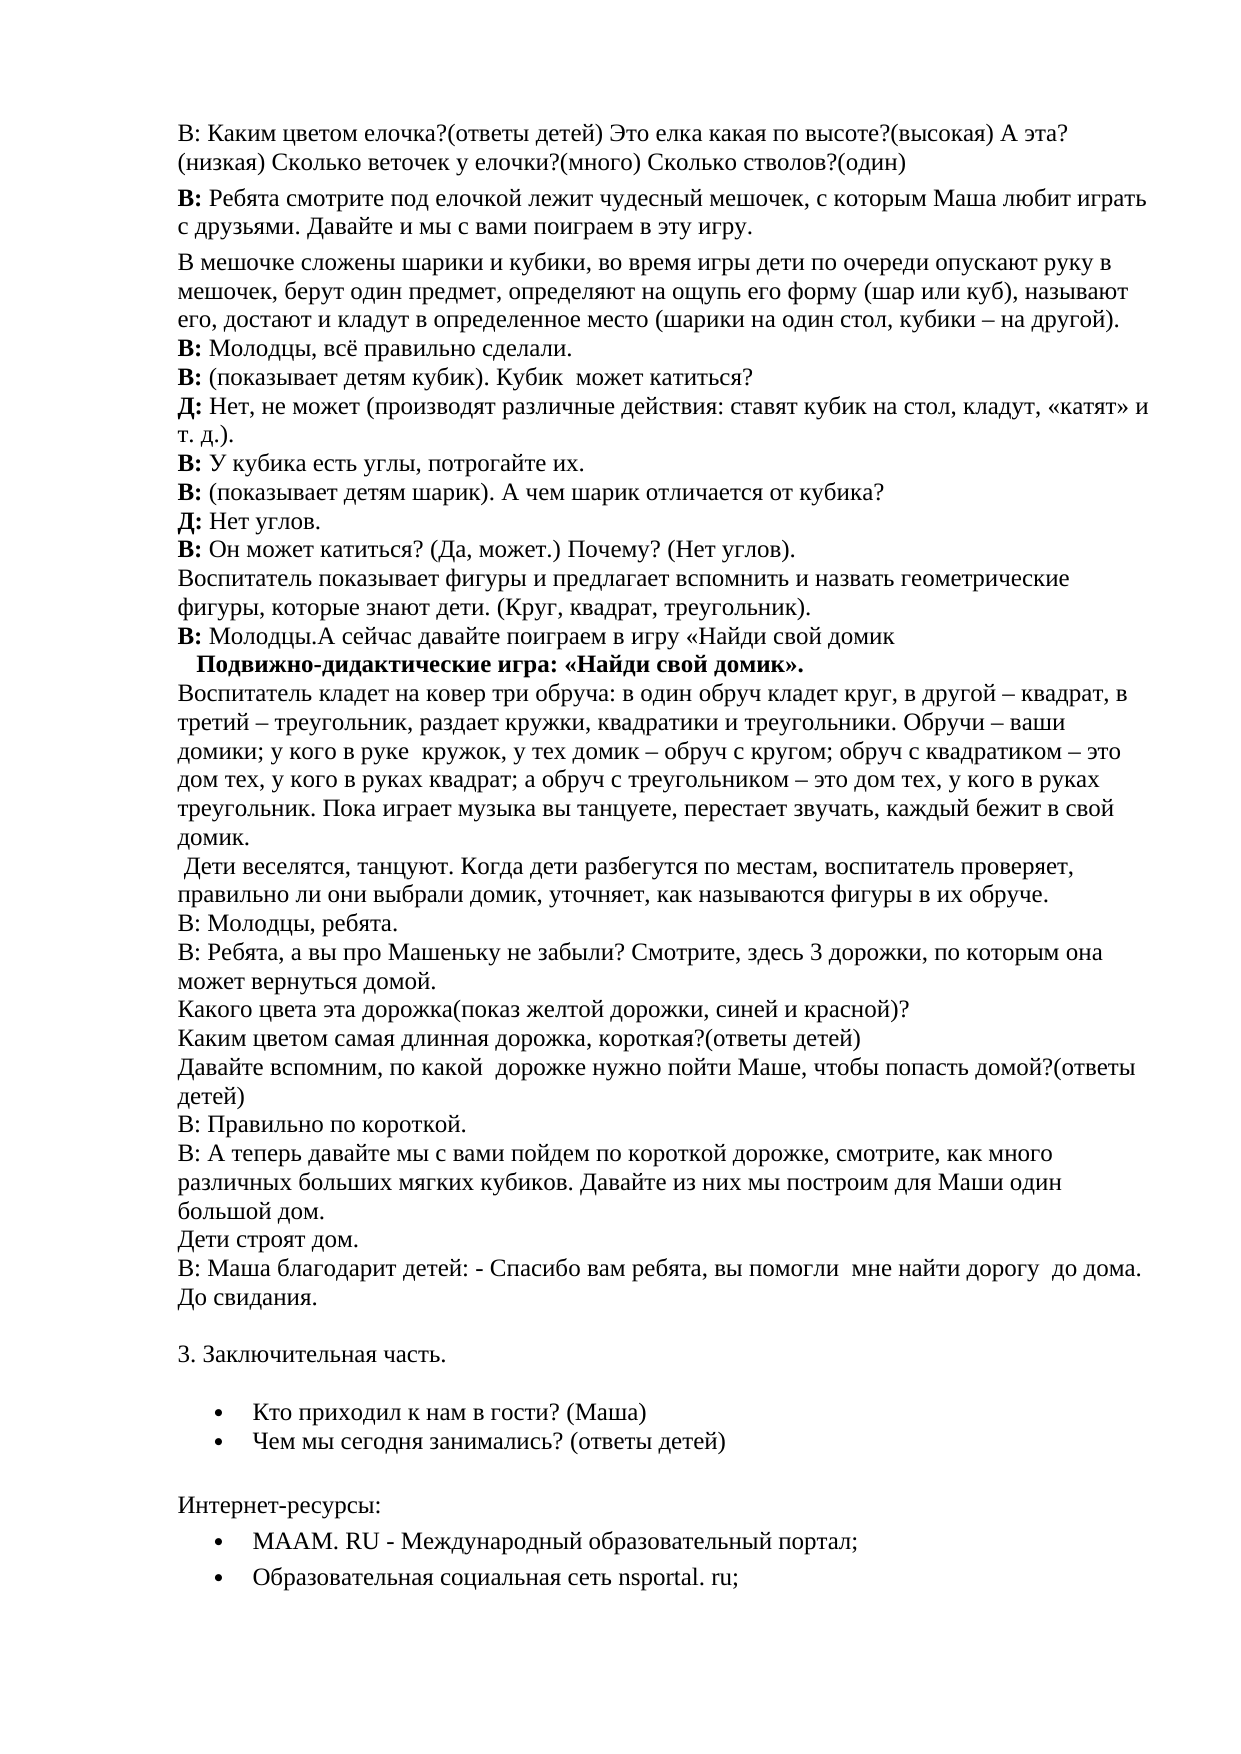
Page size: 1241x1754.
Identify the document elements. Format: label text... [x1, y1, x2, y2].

text Д: Нет углов. [177, 506, 1152, 534]
text В: (показывает детям шарик). А чем шарик отличается от кубика? [177, 477, 1152, 506]
text В: Он может катиться? (Да, может.) Почему? (Нет углов). [177, 534, 1152, 563]
text В: Молодцы.А сейчас давайте поиграем в игру «Найди свой домик [177, 621, 1152, 649]
text В: (показывает детям кубик). Кубик может катиться? [177, 362, 1152, 391]
text Давайте вспомним, по какой дорожке нужно пойти Маше, чтобы попасть домой?(ответы детей) [177, 1052, 1152, 1109]
text Подвижно-дидактические игра: «Найди свой домик». [177, 649, 1152, 678]
text В: У кубика есть углы, потрогайте их. [177, 448, 1152, 477]
text Дети веселятся, танцуют. Когда дети разбегутся по местам, воспитатель проверяет, правильно ли они выбрали домик, уточняет, как называются фигуры в их обруче. [177, 851, 1152, 908]
text Д: Нет, не может (производят различные действия: ставят кубик на стол, кладут, «катят» и т. д.). [177, 391, 1152, 448]
text Интернет-ресурсы: [177, 1490, 1152, 1519]
list Кто приходил к нам в гости? (Маша) [215, 1397, 1152, 1426]
text В: Каким цветом елочка?(ответы детей) Это елка какая по высоте?(высокая) А эта?(низкая) Сколько веточек у елочки?(много) Сколько стволов?(один) [177, 118, 1152, 176]
list Образовательная социальная сеть nsportal. ru; [215, 1562, 1152, 1591]
text В: Молодцы, всё правильно сделали. [177, 333, 1152, 362]
text В: Молодцы, ребята. [177, 908, 1152, 937]
text Каким цветом самая длинная дорожка, короткая?(ответы детей) [177, 1023, 1152, 1052]
text Воспитатель кладет на ковер три обруча: в один обруч кладет круг, в другой – квадрат, в третий – треугольник, раздает кружки, квадратики и треугольники. Обручи – ваши домики; у кого в руке кружок, у тех домик – обруч с кругом; обруч с квадратиком – это дом тех, у кого в руках квадрат; а обруч с треугольником – это дом тех, у кого в руках треугольник. Пока играет музыка вы танцуете, перестает звучать, каждый бежит в свой домик. [177, 678, 1152, 851]
text Дети строят дом. [177, 1224, 1152, 1253]
text В: А теперь давайте мы с вами пойдем по короткой дорожке, смотрите, как много различных больших мягких кубиков. Давайте из них мы построим для Маши один большой дом. [177, 1138, 1152, 1224]
list Чем мы сегодня занимались? (ответы детей) [215, 1426, 1152, 1454]
text Какого цвета эта дорожка(показ желтой дорожки, синей и красной)? [177, 994, 1152, 1023]
list МААМ. RU - Международный образовательный портал; [215, 1526, 1152, 1555]
text Воспитатель показывает фигуры и предлагает вспомнить и назвать геометрические фигуры, которые знают дети. (Круг, квадрат, треугольник). [177, 563, 1152, 621]
text В: Маша благодарит детей: - Спасибо вам ребята, вы помогли мне найти дорогу до дома. До свидания. [177, 1253, 1152, 1311]
text 3. Заключительная часть. [177, 1339, 1152, 1368]
text В: Ребята, а вы про Машеньку не забыли? Смотрите, здесь 3 дорожки, по которым она может вернуться домой. [177, 937, 1152, 994]
text В: Правильно по короткой. [177, 1109, 1152, 1138]
text В: Ребята смотрите под елочкой лежит чудесный мешочек, с которым Маша любит играть с друзьями. Давайте и мы с вами поиграем в эту игру. [177, 183, 1152, 240]
text В мешочке сложены шарики и кубики, во время игры дети по очереди опускают руку в мешочек, берут один предмет, определяют на ощупь его форму (шар или куб), называют его, достают и кладут в определенное место (шарики на один стол, кубики – на другой). [177, 247, 1152, 333]
